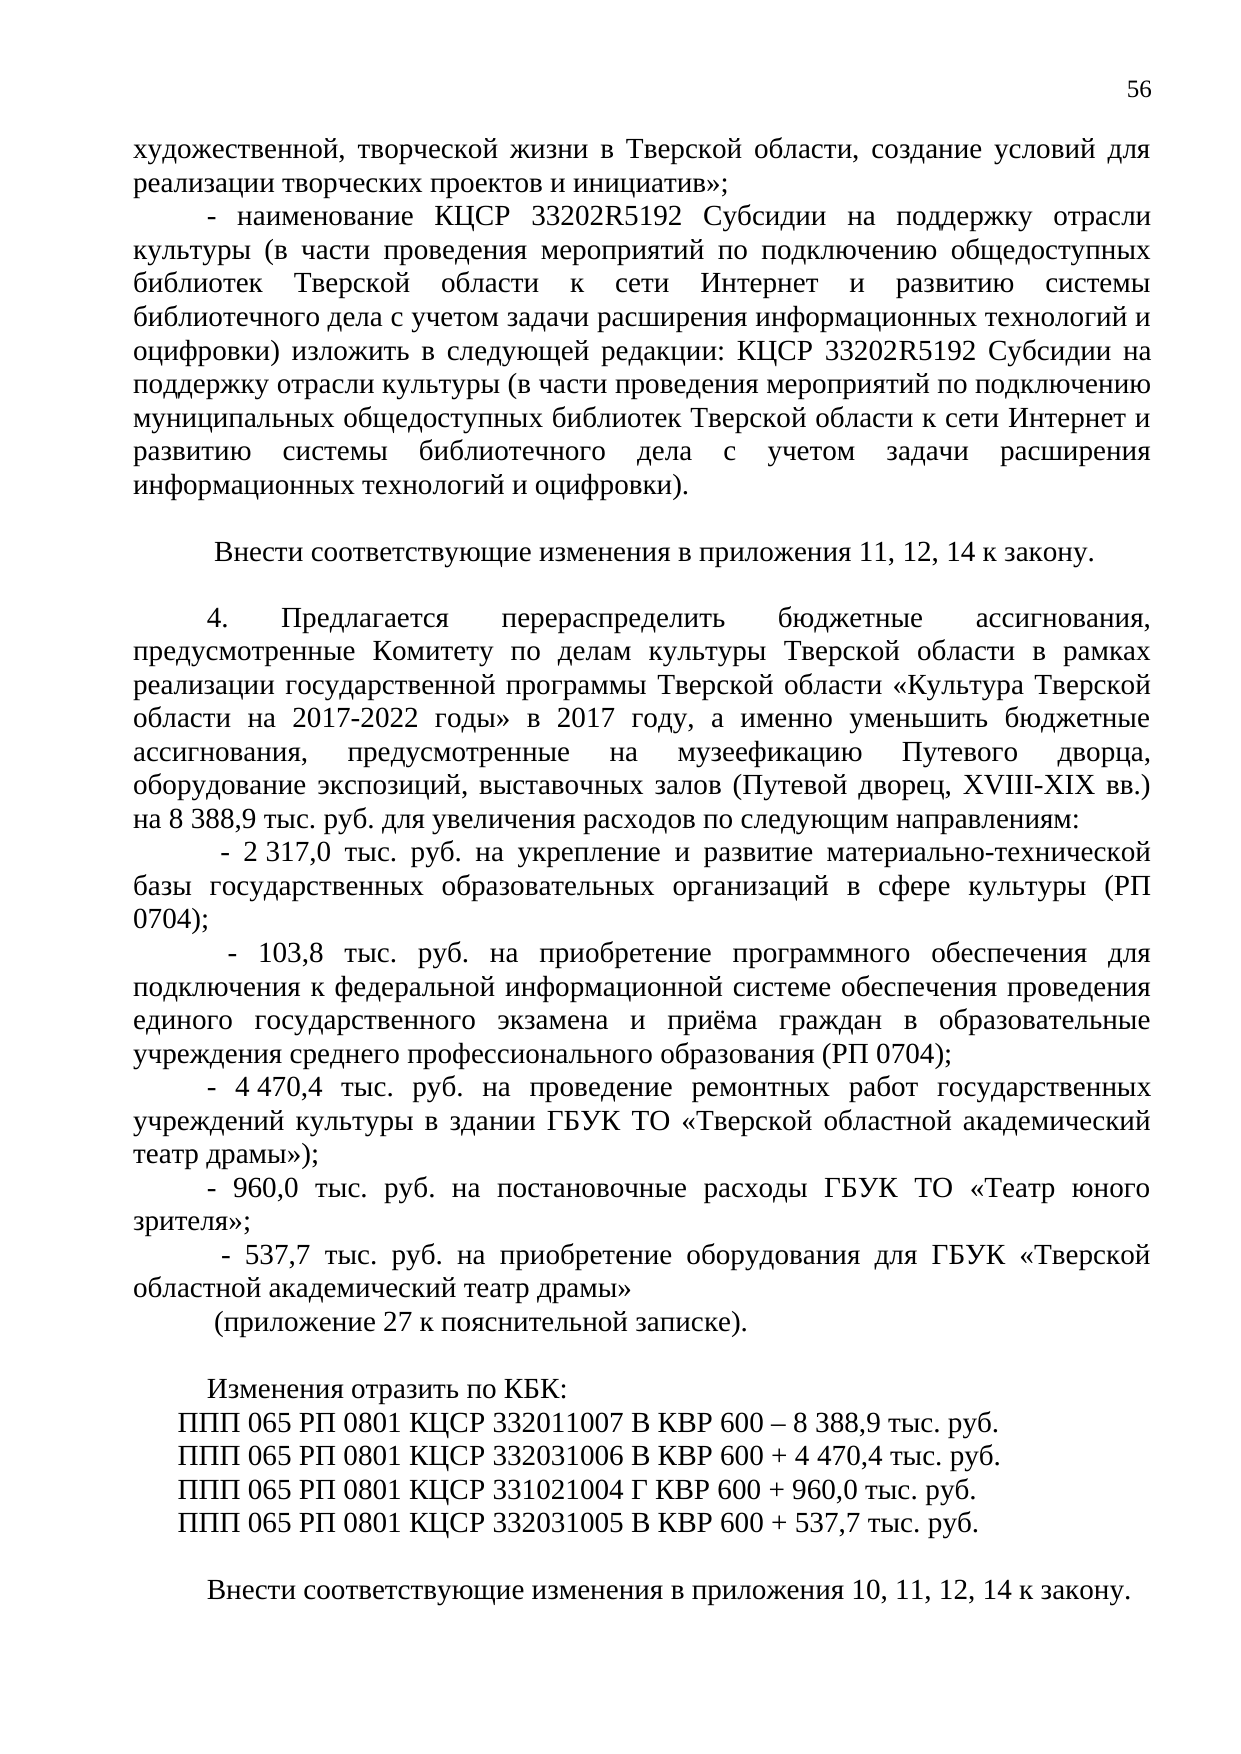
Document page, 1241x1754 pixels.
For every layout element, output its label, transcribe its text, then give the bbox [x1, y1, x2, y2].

text - 537,7 тыс. руб. на приобретение оборудования для ГБУК «Тверской областной академический театр драмы» [133, 1237, 1152, 1304]
text - 960,0 тыс. руб. на постановочные расходы ГБУК ТО «Театр юного зрителя»; [133, 1170, 1152, 1237]
text Внести соответствующие изменения в приложения 10, 11, 12, 14 к закону. [133, 1572, 1152, 1606]
text ППП 065 РП 0801 КЦСР 332011007 В КВР 600 – 8 388,9 тыс. руб. [177, 1405, 1152, 1438]
text ППП 065 РП 0801 КЦСР 332031006 В КВР 600 + 4 470,4 тыс. руб. [177, 1438, 1152, 1472]
text ППП 065 РП 0801 КЦСР 332031005 В КВР 600 + 537,7 тыс. руб. [177, 1505, 1152, 1539]
text Внести соответствующие изменения в приложения 11, 12, 14 к закону. [133, 534, 1152, 567]
text 4. Предлагается перераспределить бюджетные ассигнования, предусмотренные Комитету по делам культуры Тверской области в рамках реализации государственной программы Тверской области «Культура Тверской области на 2017-2022 годы» в 2017 году, а именно уменьшить бюджетные ассигнования, предусмотренные на музеефикацию Путевого дворца, оборудование экспозиций, выставочных залов (Путевой дворец, XVIII-XIX вв.) на 8 388,9 тыс. руб. для увеличения расходов по следующим направлениям: [133, 600, 1152, 834]
text Изменения отразить по КБК: [133, 1371, 1152, 1405]
text - 4 470,4 тыс. руб. на проведение ремонтных работ государственных учреждений культуры в здании ГБУК ТО «Тверской областной академический театр драмы»); [133, 1069, 1152, 1170]
text (приложение 27 к пояснительной записке). [133, 1304, 1152, 1338]
text ППП 065 РП 0801 КЦСР 331021004 Г КВР 600 + 960,0 тыс. руб. [177, 1472, 1152, 1505]
text - наименование КЦСР 33202R5192 Субсидии на поддержку отрасли культуры (в части проведения мероприятий по подключению общедоступных библиотек Тверской области к сети Интернет и развитию системы библиотечного дела с учетом задачи расширения информационных технологий и оцифровки) изложить в следующей редакции: КЦСР 33202R5192 Субсидии на поддержку отрасли культуры (в части проведения мероприятий по подключению муниципальных общедоступных библиотек Тверской области к сети Интернет и развитию системы библиотечного дела с учетом задачи расширения информационных технологий и оцифровки). [133, 198, 1152, 500]
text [133, 131, 1152, 198]
text - 2 317,0 тыс. руб. на укрепление и развитие материально-технической базы государственных образовательных организаций в сфере культуры (РП 0704); [133, 834, 1152, 935]
text - 103,8 тыс. руб. на приобретение программного обеспечения для подключения к федеральной информационной системе обеспечения проведения единого государственного экзамена и приёма граждан в образовательные учреждения среднего профессионального образования (РП 0704); [133, 935, 1152, 1069]
